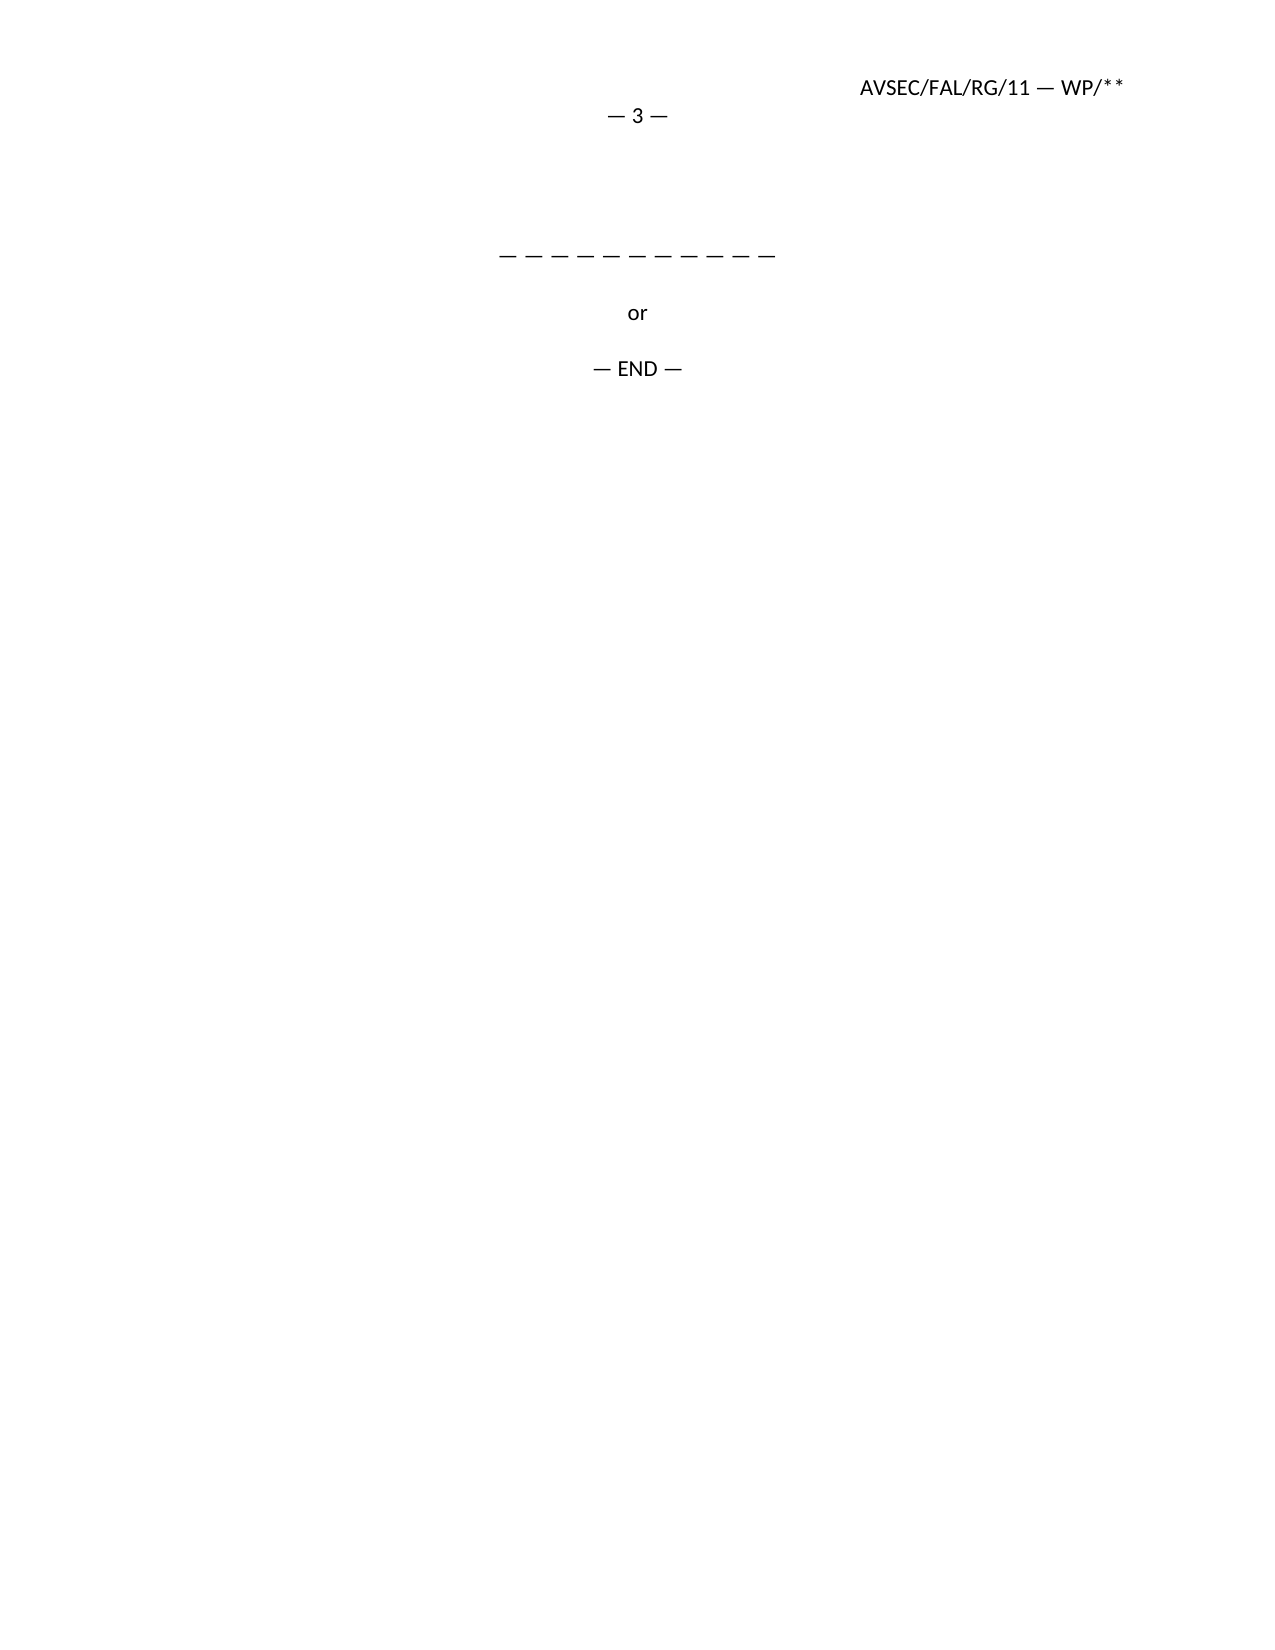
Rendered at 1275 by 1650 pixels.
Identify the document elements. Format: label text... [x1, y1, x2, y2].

text or [150, 298, 1125, 326]
text — — — — — — — — — — — [150, 242, 1125, 270]
text — END — [150, 354, 1125, 382]
